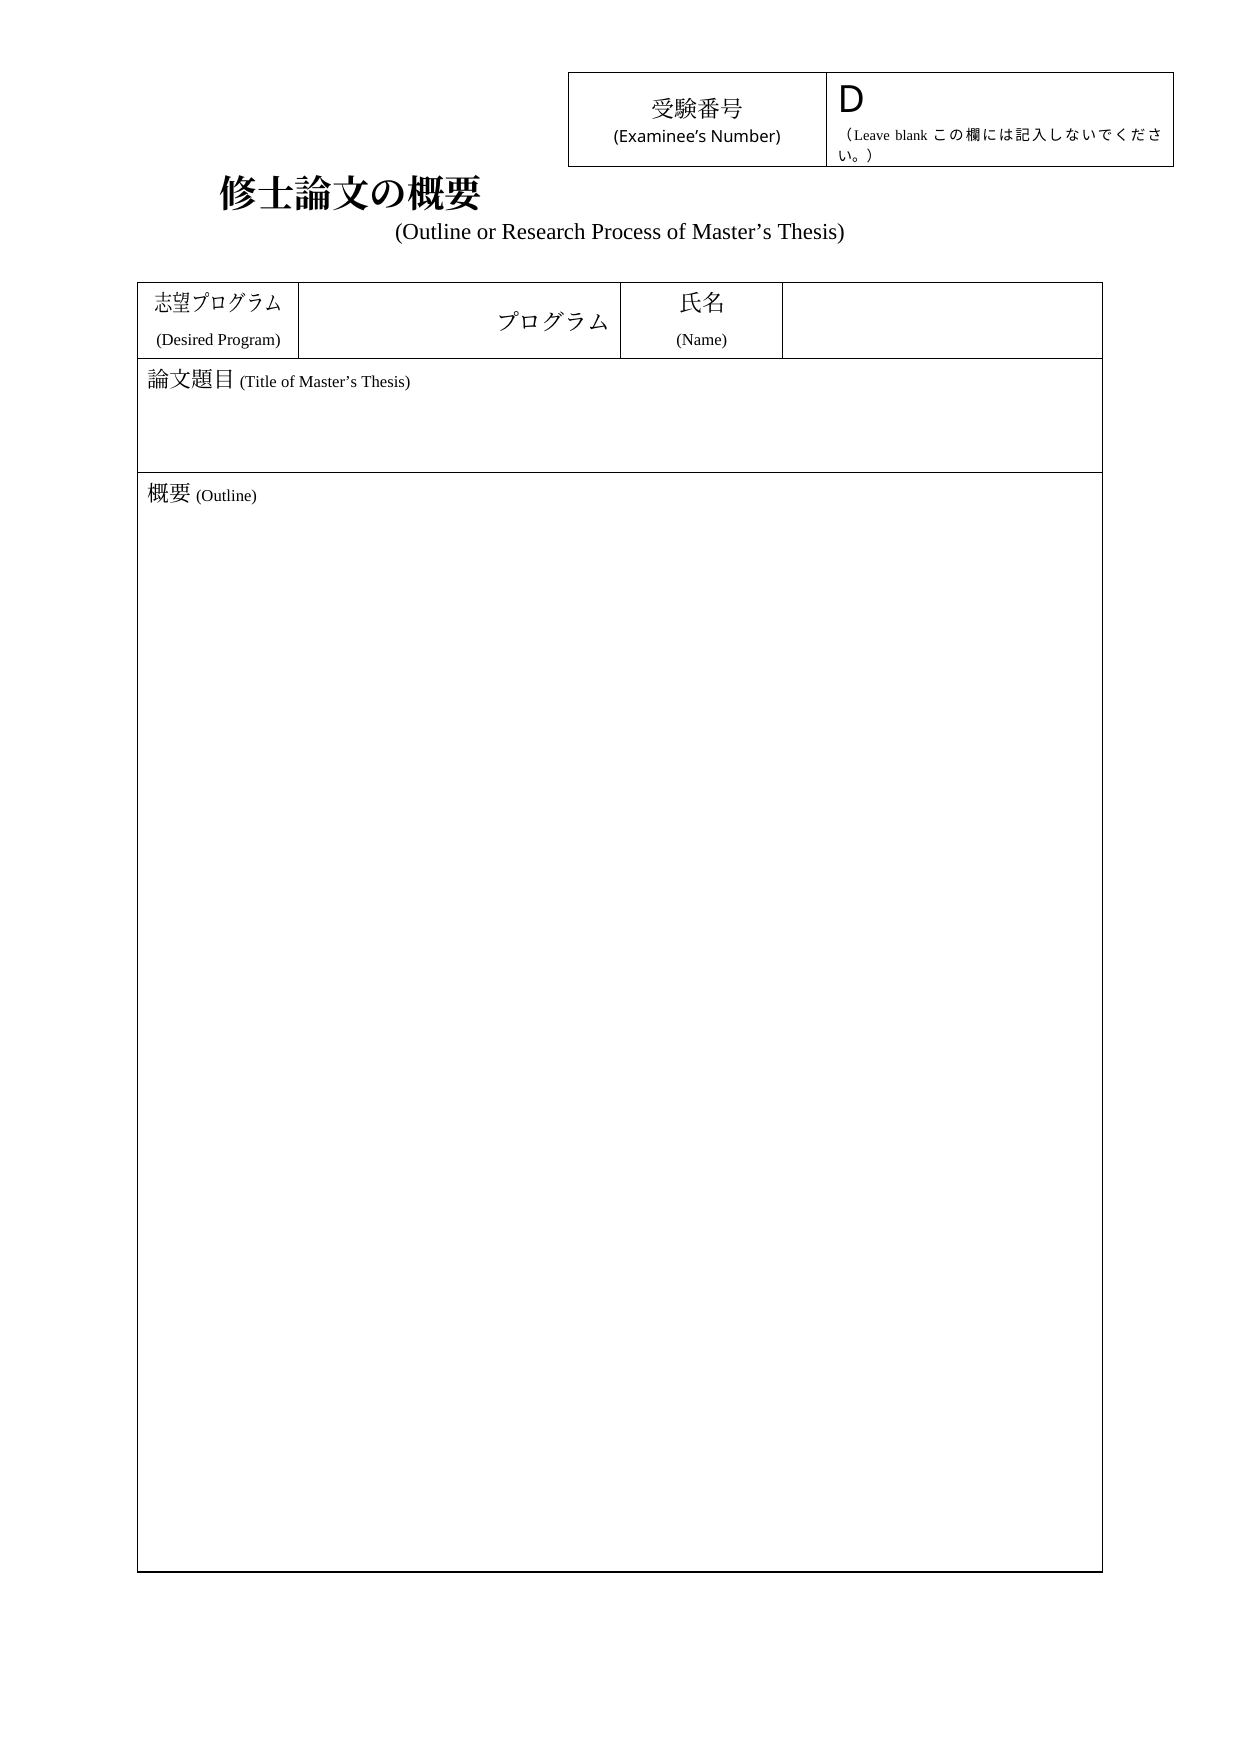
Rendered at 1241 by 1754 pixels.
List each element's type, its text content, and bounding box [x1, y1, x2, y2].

table_cell 概要 (Outline) [138, 473, 1102, 1571]
table_header 受験番号 (Examinee’s Number) [569, 73, 826, 166]
table_header D （Leave blankこの欄には記入しないでください。） [827, 73, 1173, 166]
text 修士論文の概要 [148, 164, 1092, 218]
table_header プログラム [299, 283, 620, 358]
table_header [783, 283, 1102, 358]
table_cell 論文題目 (Title of Master’s Thesis) [138, 359, 1102, 472]
table_header 志望プログラム (Desired Program) [138, 283, 298, 358]
text (Outline or Research Process of Master’s Thesis) [148, 218, 1092, 245]
table_header 氏名 (Name) [621, 283, 782, 358]
